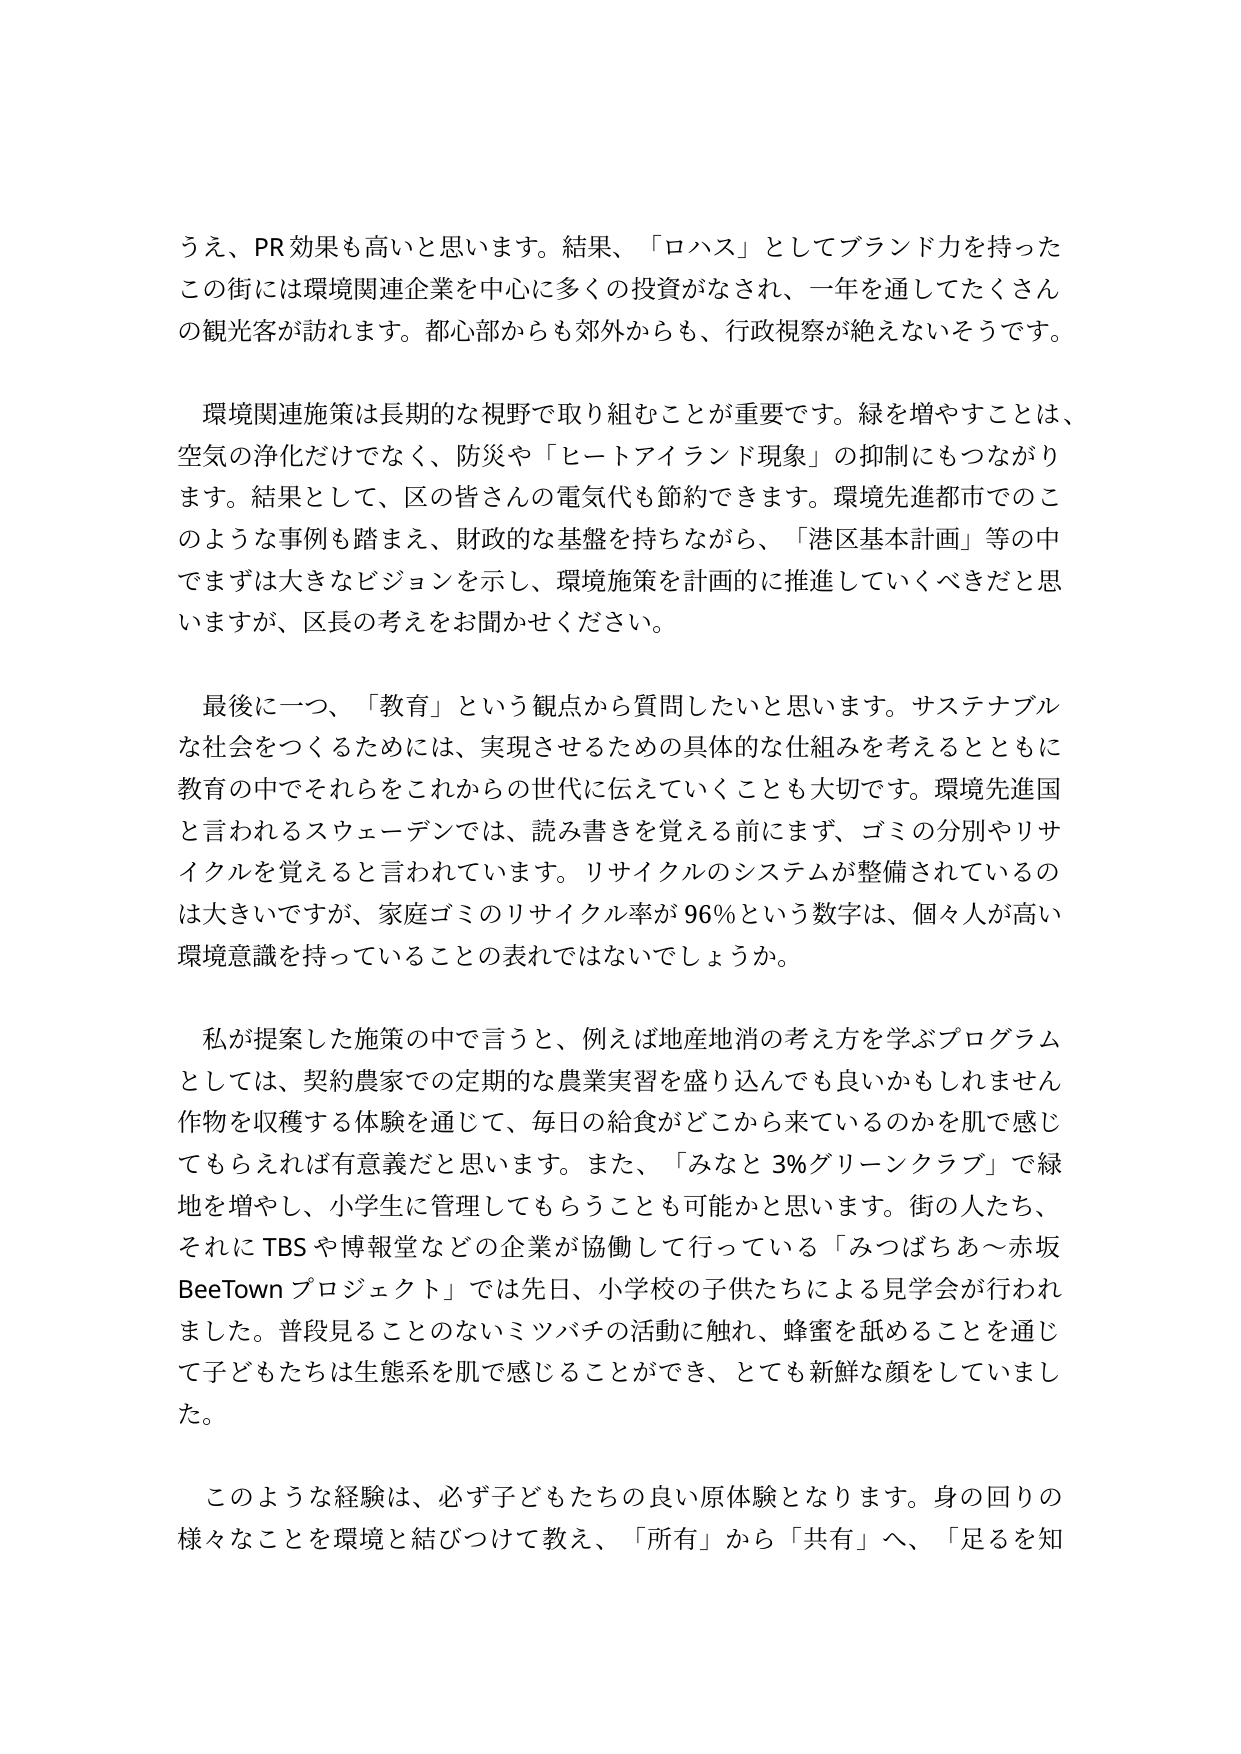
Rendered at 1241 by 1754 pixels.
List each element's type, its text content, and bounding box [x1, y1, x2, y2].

text 私が提案した施策の中で言うと、例えば地産地消の考え方を学ぶプログラムとしては、契約農家での定期的な農業実習を盛り込んでも良いかもしれません。作物を収穫する体験を通じて、毎日の給食がどこから来ているのかを肌で感じてもらえれば有意義だと思います。また、「みなと3%グリーンクラブ」で緑地を増やし、小学生に管理してもらうことも可能かと思います。街の人たち、それにTBSや博報堂などの企業が協働して行っている「みつばちあ〜赤坂BeeTownプロジェクト」では先日、小学校の子供たちによる見学会が行われました。普段見ることのないミツバチの活動に触れ、蜂蜜を舐めることを通じて子どもたちは生態系を肌で感じることができ、とても新鮮な顔をしていました。 [177, 1017, 1063, 1433]
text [177, 225, 1063, 350]
text 最後に一つ、「教育」という観点から質問したいと思います。サステナブルな社会をつくるためには、実現させるための具体的な仕組みを考えるとともに、教育の中でそれらをこれからの世代に伝えていくことも大切です。環境先進国と言われるスウェーデンでは、読み書きを覚える前にまず、ゴミの分別やリサイクルを覚えると言われています。リサイクルのシステムが整備されているのは大きいですが、家庭ゴミのリサイクル率が96％という数字は、個々人が高い環境意識を持っていることの表れではないでしょうか。 [177, 683, 1063, 975]
text 環境関連施策は長期的な視野で取り組むことが重要です。緑を増やすことは、空気の浄化だけでなく、防災や「ヒートアイランド現象」の抑制にもつながります。結果として、区の皆さんの電気代も節約できます。環境先進都市でのこのような事例も踏まえ、財政的な基盤を持ちながら、「港区基本計画」等の中でまずは大きなビジョンを示し、環境施策を計画的に推進していくべきだと思いますが、区長の考えをお聞かせください。 [177, 392, 1063, 642]
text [177, 1475, 1063, 1558]
